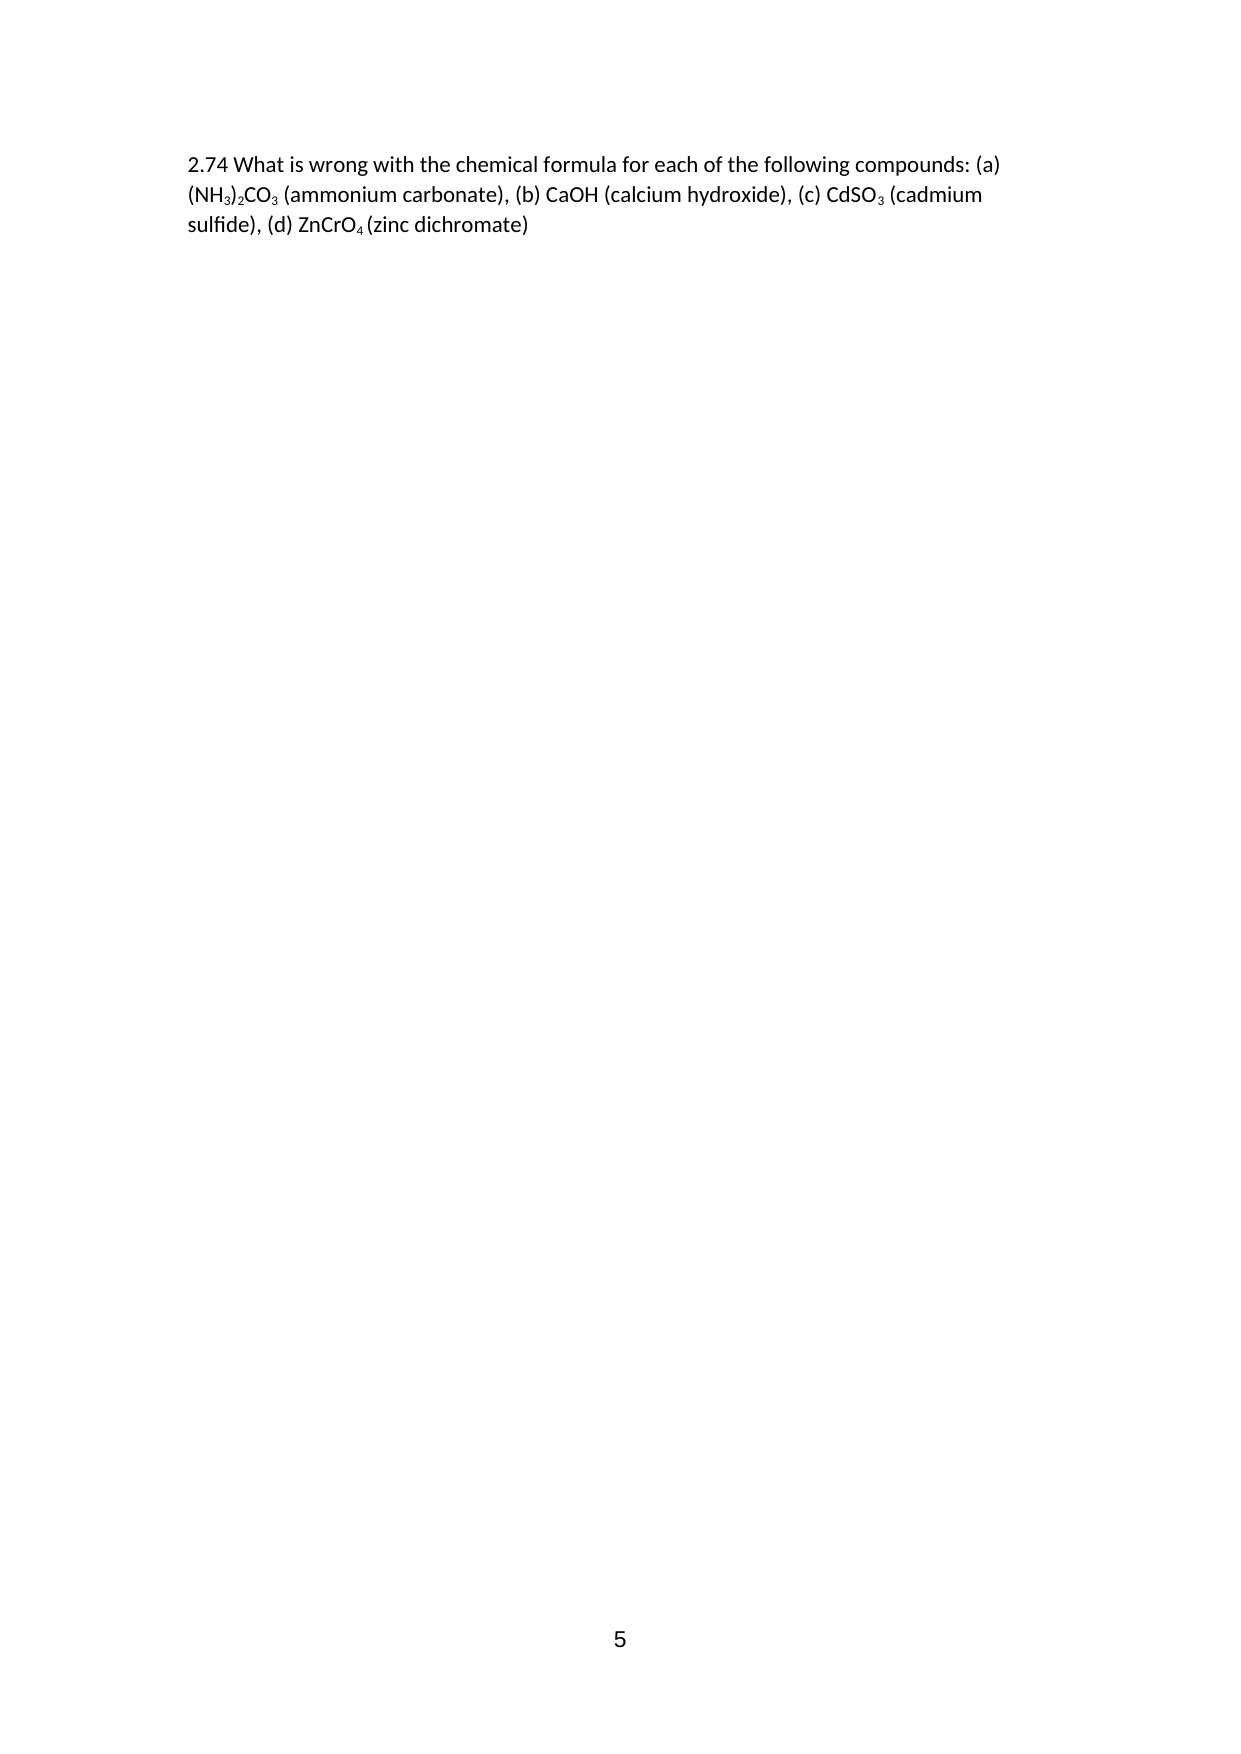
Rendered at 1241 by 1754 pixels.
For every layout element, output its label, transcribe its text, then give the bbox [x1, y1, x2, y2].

text 2.74 What is wrong with the chemical formula for each of the following compounds: (a) (NH3)2CO3 (ammonium carbonate), (b) CaOH (calcium hydroxide), (c) CdSO3 (cadmium sulfide), (d) ZnCrO4 (zinc dichromate) [187, 150, 1053, 238]
